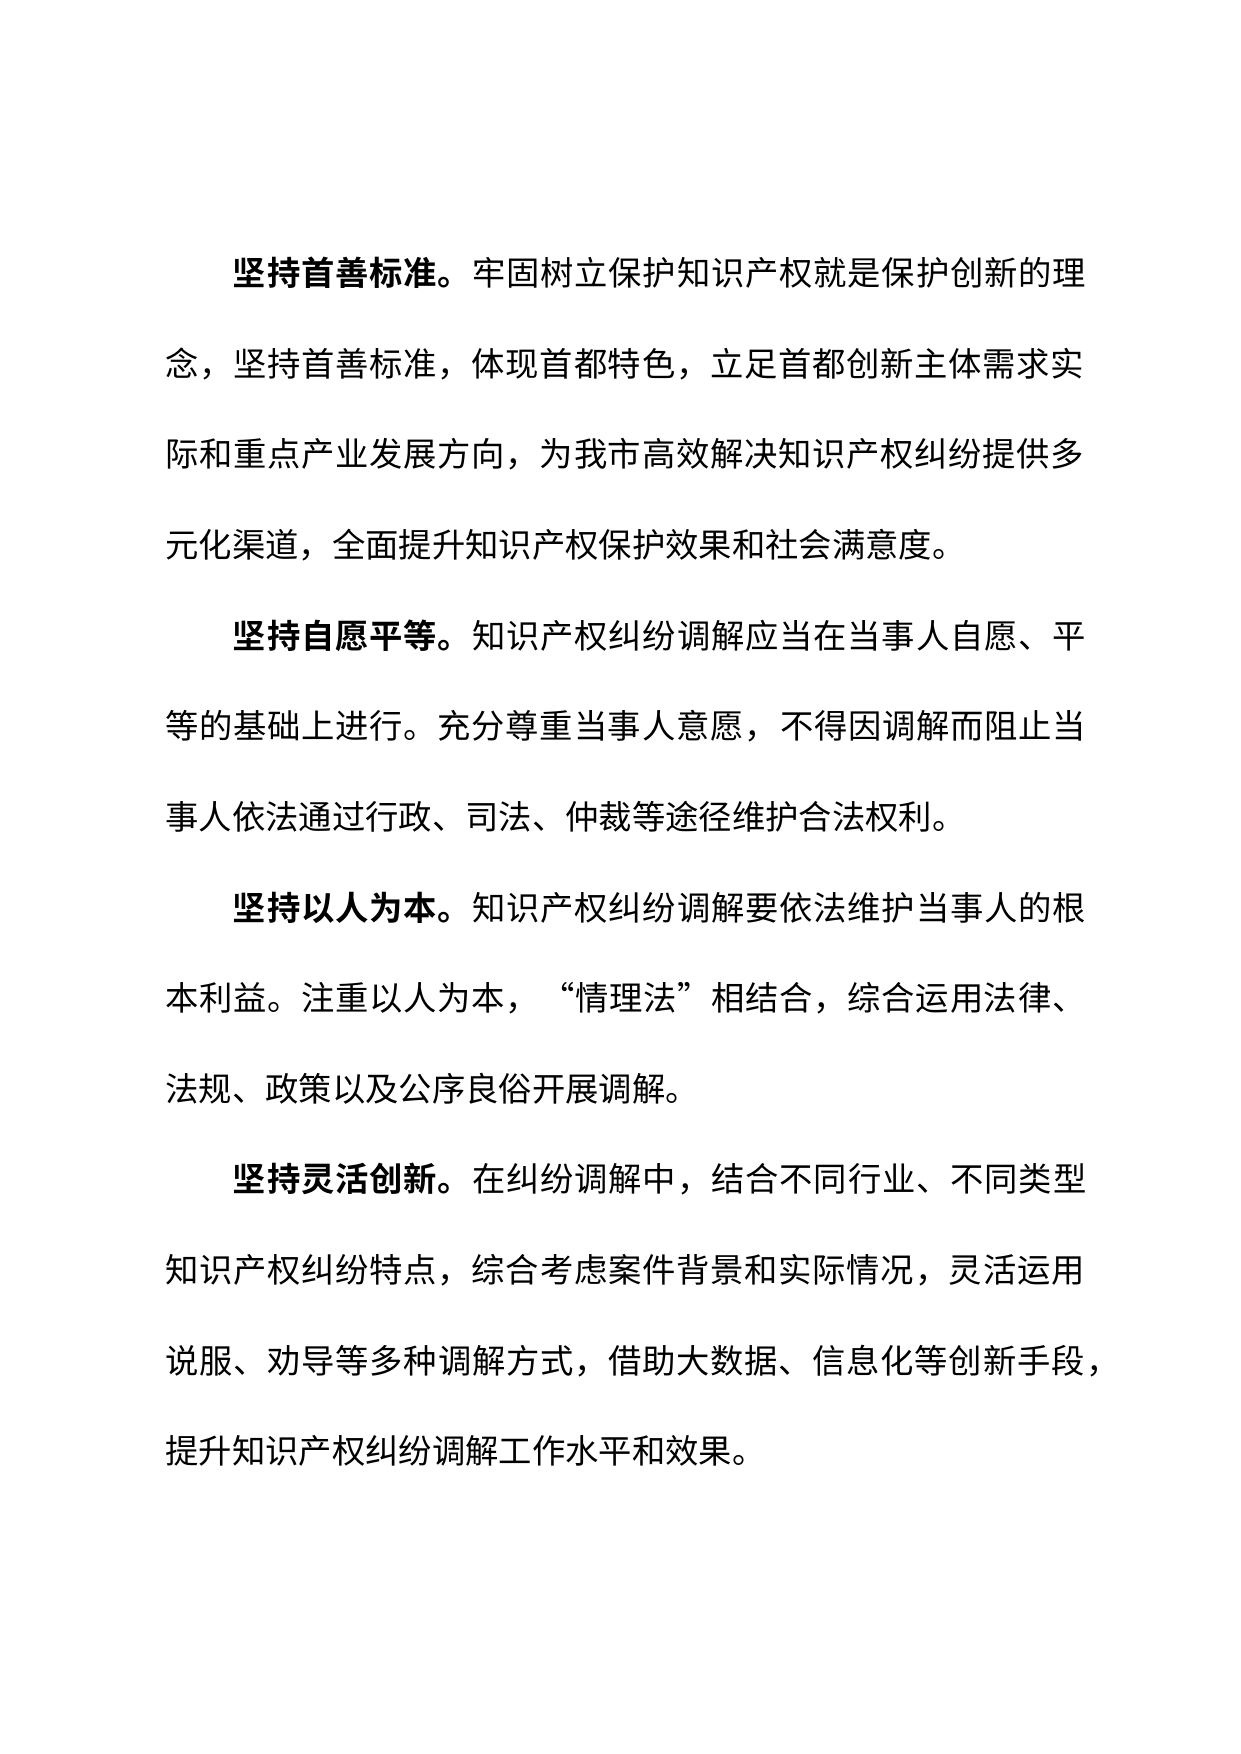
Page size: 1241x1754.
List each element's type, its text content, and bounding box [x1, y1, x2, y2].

text 坚持以人为本。知识产权纠纷调解要依法维护当事人的根本利益。注重以人为本，“情理法”相结合，综合运用法律、法规、政策以及公序良俗开展调解。 [165, 860, 1087, 1132]
text 坚持灵活创新。在纠纷调解中，结合不同行业、不同类型知识产权纠纷特点，综合考虑案件背景和实际情况，灵活运用说服、劝导等多种调解方式，借助大数据、信息化等创新手段，提升知识产权纠纷调解工作水平和效果。 [165, 1132, 1087, 1494]
text 坚持自愿平等。知识产权纠纷调解应当在当事人自愿、平等的基础上进行。充分尊重当事人意愿，不得因调解而阻止当事人依法通过行政、司法、仲裁等途径维护合法权利。 [165, 588, 1087, 860]
text 坚持首善标准。牢固树立保护知识产权就是保护创新的理念，坚持首善标准，体现首都特色，立足首都创新主体需求实际和重点产业发展方向，为我市高效解决知识产权纠纷提供多元化渠道，全面提升知识产权保护效果和社会满意度。 [165, 226, 1087, 588]
